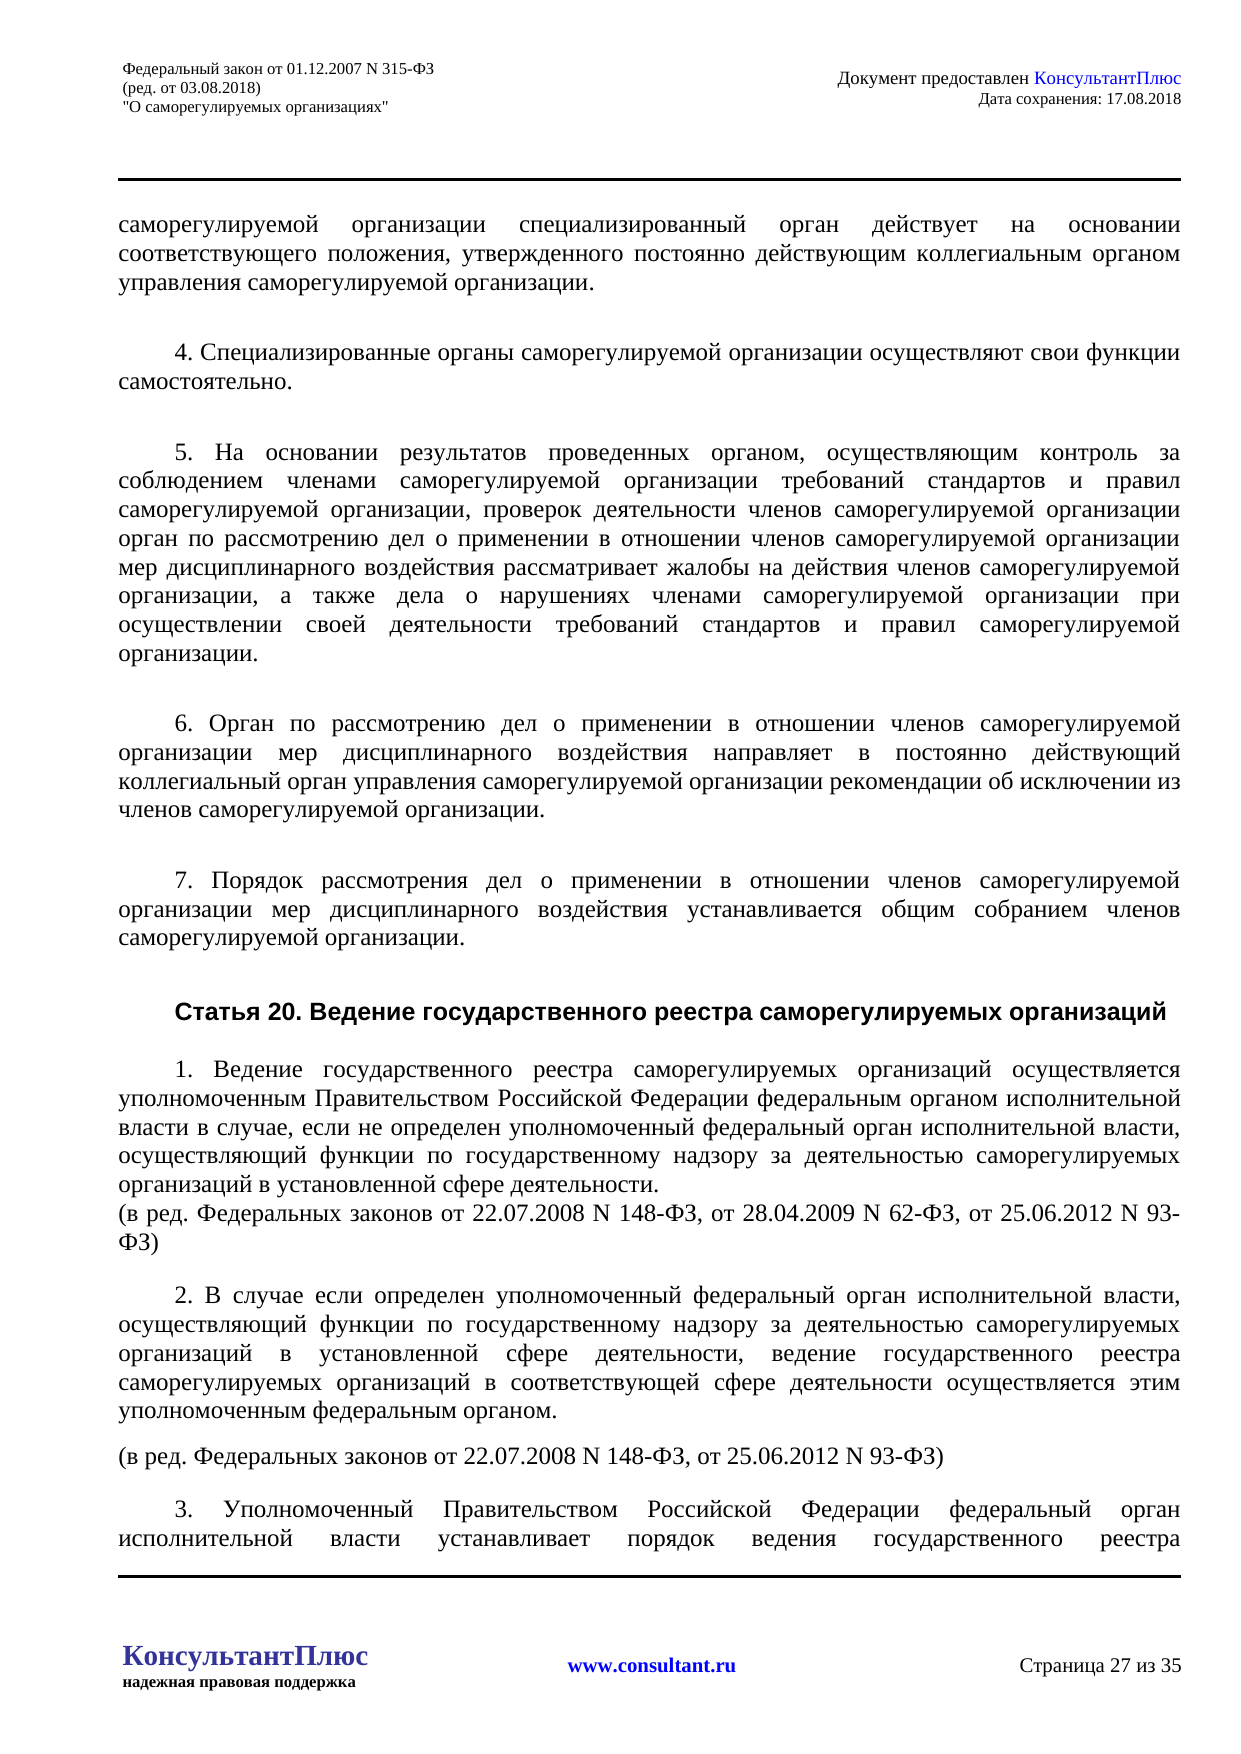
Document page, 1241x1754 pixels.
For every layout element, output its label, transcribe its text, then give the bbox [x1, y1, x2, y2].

text 4. Специализированные органы саморегулируемой организации осуществляют свои функции самостоятельно. [118, 337, 1181, 395]
text (в ред. Федеральных законов от 22.07.2008 N 148-ФЗ, от 28.04.2009 N 62-ФЗ, от 25.06.2012 N 93-ФЗ) [118, 1198, 1181, 1255]
text 5. На основании результатов проведенных органом, осуществляющим контроль за соблюдением членами саморегулируемой организации требований стандартов и правил саморегулируемой организации, проверок деятельности членов саморегулируемой организации орган по рассмотрению дел о применении в отношении членов саморегулируемой организации мер дисциплинарного воздействия рассматривает жалобы на действия членов саморегулируемой организации, а также дела о нарушениях членами саморегулируемой организации при осуществлении своей деятельности требований стандартов и правил саморегулируемой организации. [118, 437, 1181, 667]
text 7. Порядок рассмотрения дел о применении в отношении членов саморегулируемой организации мер дисциплинарного воздействия устанавливается общим собранием членов саморегулируемой организации. [118, 865, 1181, 951]
text 2. В случае если определен уполномоченный федеральный орган исполнительной власти, осуществляющий функции по государственному надзору за деятельностью саморегулируемых организаций в установленной сфере деятельности, ведение государственного реестра саморегулируемых организаций в соответствующей сфере деятельности осуществляется этим уполномоченным федеральным органом. [118, 1280, 1181, 1424]
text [118, 1494, 1181, 1552]
title Статья 20. Ведение государственного реестра саморегулируемых организаций [118, 997, 1181, 1025]
text 1. Ведение государственного реестра саморегулируемых организаций осуществляется уполномоченным Правительством Российской Федерации федеральным органом исполнительной власти в случае, если не определен уполномоченный федеральный орган исполнительной власти, осуществляющий функции по государственному надзору за деятельностью саморегулируемых организаций в установленной сфере деятельности. [118, 1054, 1181, 1198]
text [118, 209, 1181, 296]
text (в ред. Федеральных законов от 22.07.2008 N 148-ФЗ, от 25.06.2012 N 93-ФЗ) [118, 1441, 1181, 1469]
text 6. Орган по рассмотрению дел о применении в отношении членов саморегулируемой организации мер дисциплинарного воздействия направляет в постоянно действующий коллегиальный орган управления саморегулируемой организации рекомендации об исключении из членов саморегулируемой организации. [118, 708, 1181, 823]
